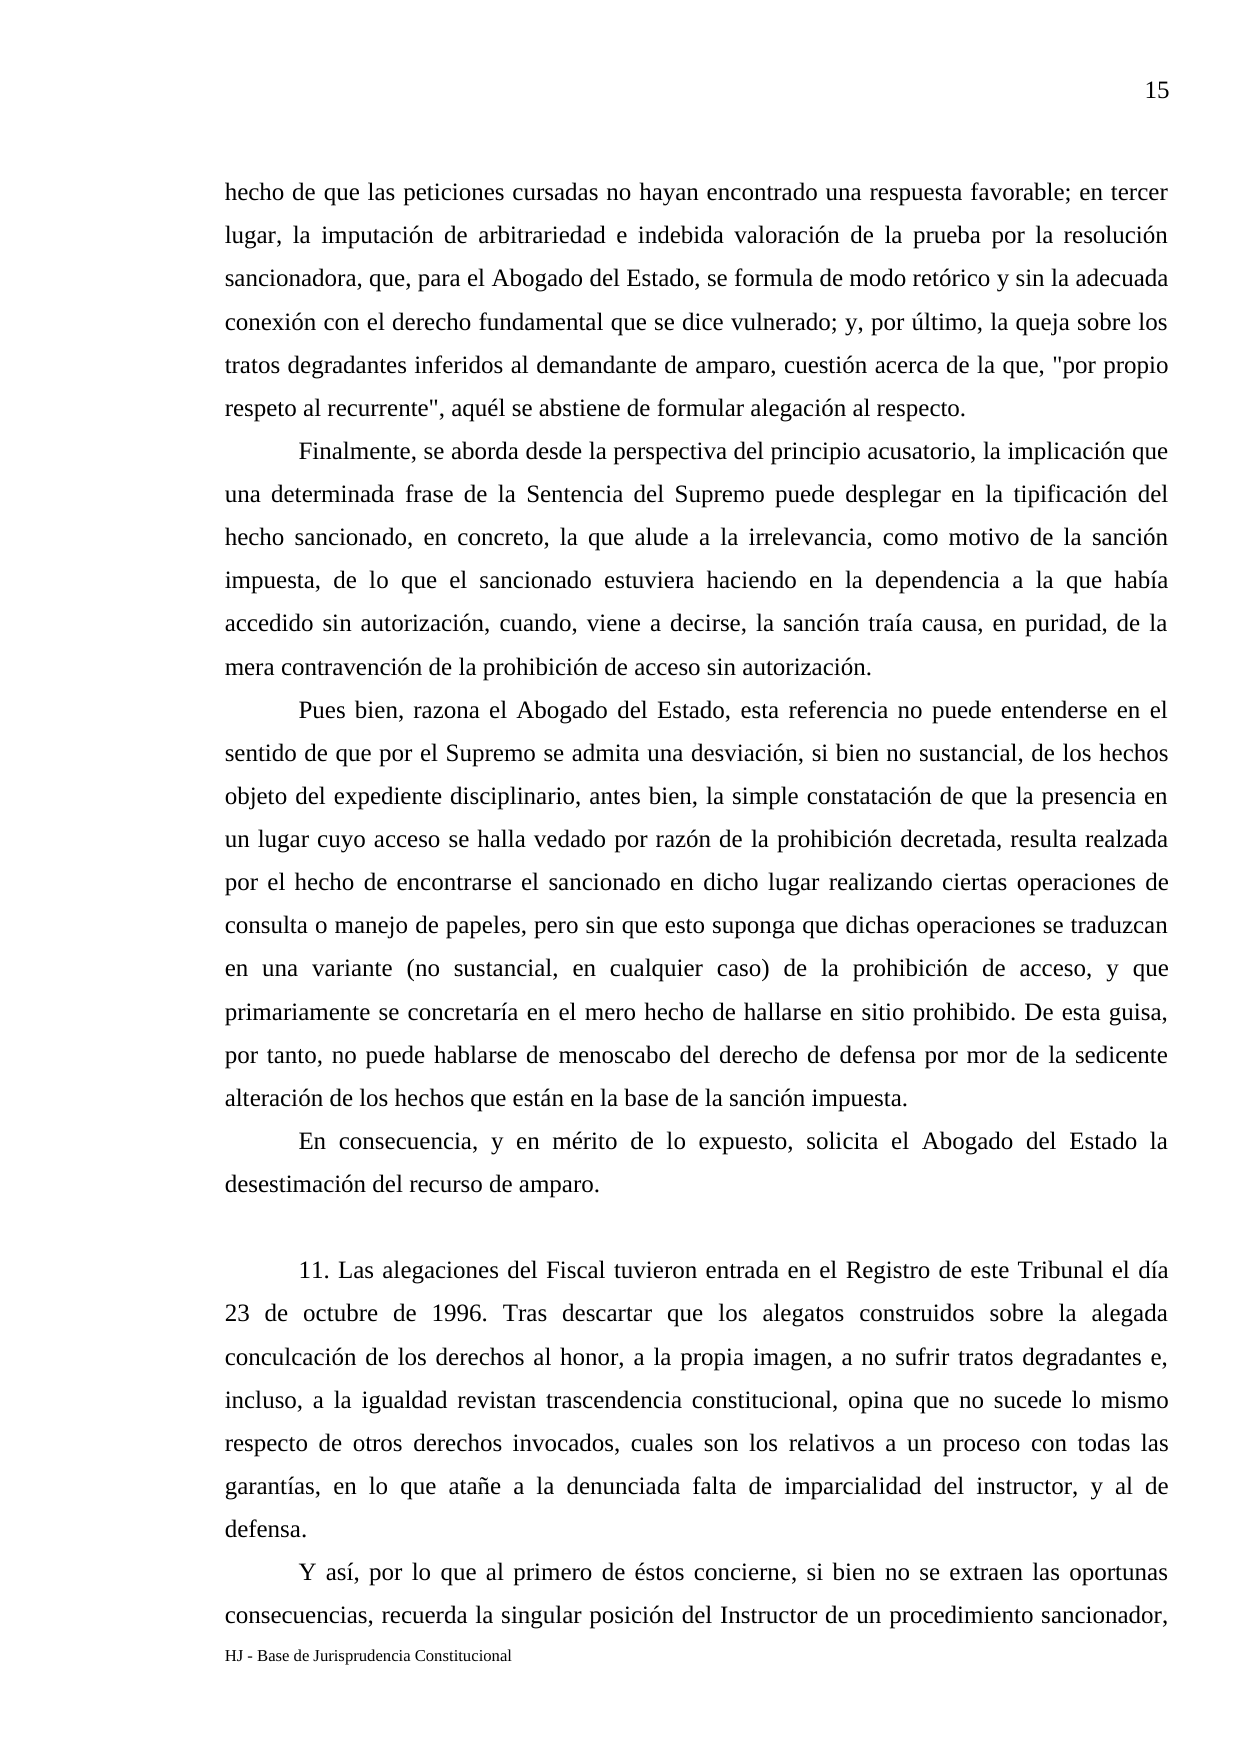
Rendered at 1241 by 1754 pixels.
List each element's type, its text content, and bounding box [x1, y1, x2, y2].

text Finalmente, se aborda desde la perspectiva del principio acusatorio, la implicación que una determinada frase de la Sentencia del Supremo puede desplegar en la tipificación del hecho sancionado, en concreto, la que alude a la irrelevancia, como motivo de la sanción impuesta, de lo que el sancionado estuviera haciendo en la dependencia a la que había accedido sin autorización, cuando, viene a decirse, la sanción traía causa, en puridad, de la mera contravención de la prohibición de acceso sin autorización. [224, 436, 1169, 680]
text 11. Las alegaciones del Fiscal tuvieron entrada en el Registro de este Tribunal el día 23 de octubre de 1996. Tras descartar que los alegatos construidos sobre la alegada conculcación de los derechos al honor, a la propia imagen, a no sufrir tratos degradantes e, incluso, a la igualdad revistan trascendencia constitucional, opina que no sucede lo mismo respecto de otros derechos invocados, cuales son los relativos a un proceso con todas las garantías, en lo que atañe a la denunciada falta de imparcialidad del instructor, y al de defensa. [224, 1255, 1169, 1543]
text Pues bien, razona el Abogado del Estado, esta referencia no puede entenderse en el sentido de que por el Supremo se admita una desviación, si bien no sustancial, de los hechos objeto del expediente disciplinario, antes bien, la simple constatación de que la presencia en un lugar cuyo acceso se halla vedado por razón de la prohibición decretada, resulta realzada por el hecho de encontrarse el sancionado en dicho lugar realizando ciertas operaciones de consulta o manejo de papeles, pero sin que esto suponga que dichas operaciones se traduzcan en una variante (no sustancial, en cualquier caso) de la prohibición de acceso, y que primariamente se concretaría en el mero hecho de hallarse en sitio prohibido. De esta guisa, por tanto, no puede hablarse de menoscabo del derecho de defensa por mor de la sedicente alteración de los hechos que están en la base de la sanción impuesta. [224, 695, 1169, 1112]
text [224, 1557, 1169, 1629]
text En consecuencia, y en mérito de lo expuesto, solicita el Abogado del Estado la desestimación del recurso de amparo. [224, 1126, 1169, 1198]
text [224, 177, 1169, 422]
